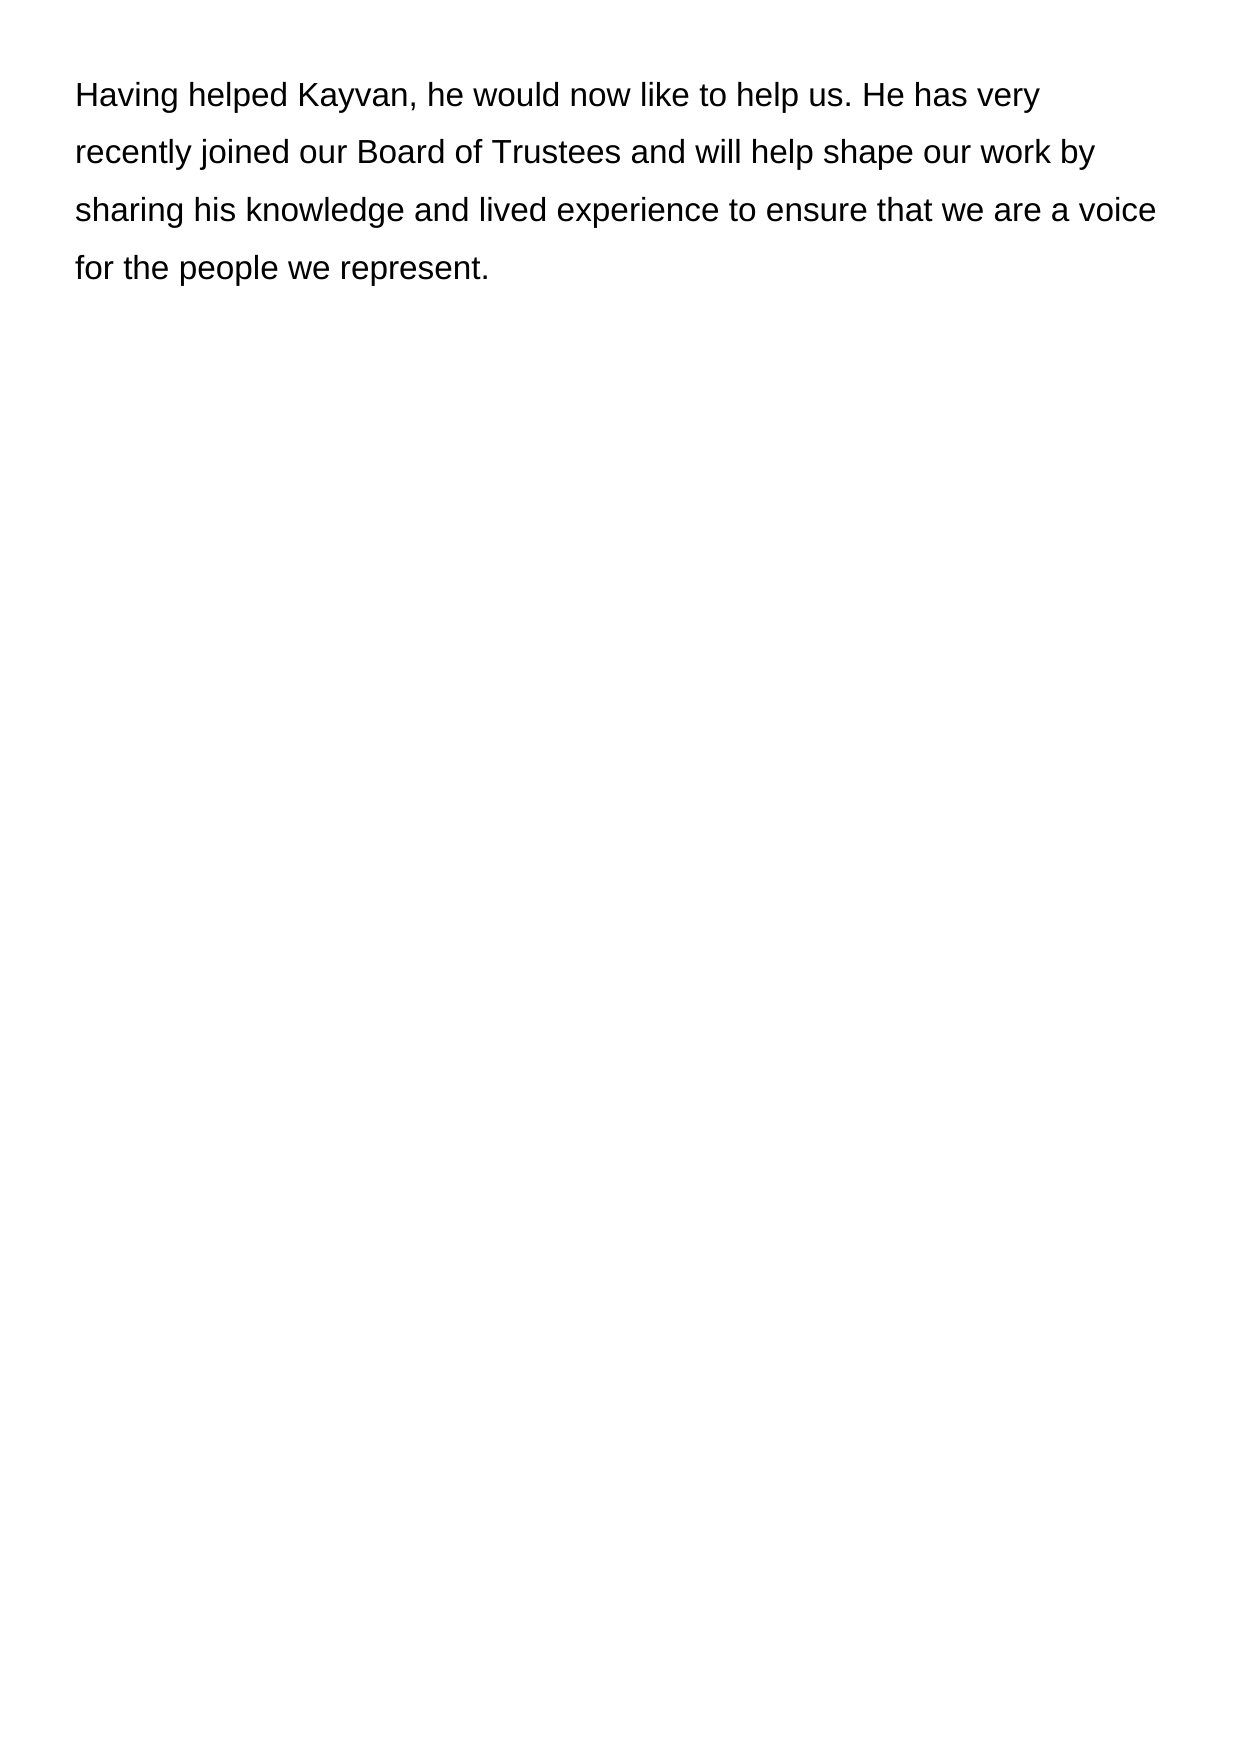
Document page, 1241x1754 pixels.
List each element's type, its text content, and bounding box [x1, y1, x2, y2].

text Having helped Kayvan, he would now like to help us. He has very recently joined our Board of Trustees and will help shape our work by sharing his knowledge and lived experience to ensure that we are a voice for the people we represent. [75, 75, 1165, 286]
